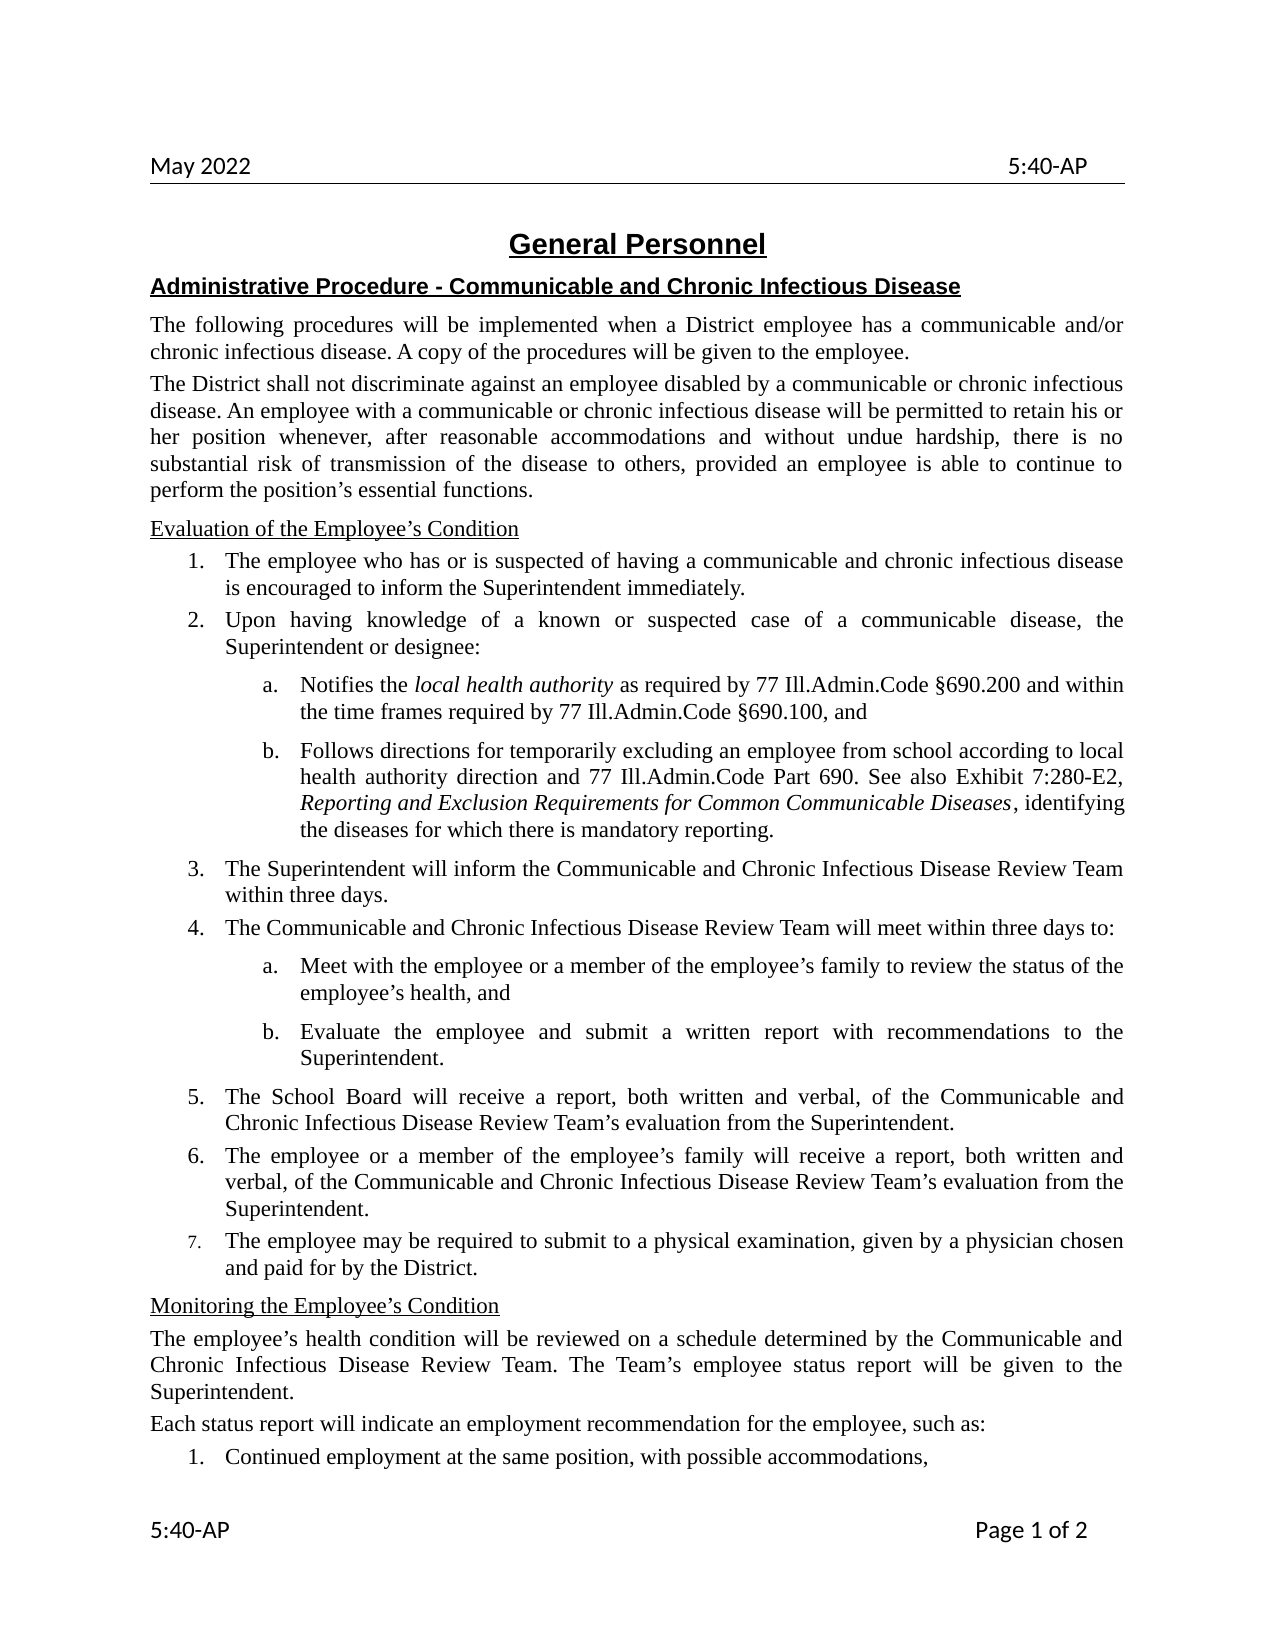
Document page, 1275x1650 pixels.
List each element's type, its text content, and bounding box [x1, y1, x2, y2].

list The employee or a member of the employee’s family will receive a report, both written and verbal, of the Communicable and Chronic Infectious Disease Review Team’s evaluation from the Superintendent. [187, 1142, 1125, 1221]
subtitle Evaluation of the Employee’s Condition [150, 515, 1125, 541]
text The following procedures will be implemented when a District employee has a communicable and/or chronic infectious disease. A copy of the procedures will be given to the employee. [150, 312, 1125, 364]
list Meet with the employee or a member of the employee’s family to review the status of the employee’s health, and [262, 952, 1125, 1005]
list The employee who has or is suspected of having a communicable and chronic infectious disease is encouraged to inform the Superintendent immediately. [187, 547, 1125, 600]
subtitle Administrative Procedure - Communicable and Chronic Infectious Disease [150, 273, 1125, 299]
subtitle Monitoring the Employee’s Condition [150, 1292, 1125, 1319]
text The District shall not discriminate against an employee disabled by a communicable or chronic infectious disease. An employee with a communicable or chronic infectious disease will be permitted to retain his or her position whenever, after reasonable accommodations and without undue hardship, there is no substantial risk of transmission of the disease to others, provided an employee is able to continue to perform the position’s essential functions. [150, 371, 1125, 502]
list Notifies the local health authority as required by 77 Ill.Admin.Code §690.200 and within the time frames required by 77 Ill.Admin.Code §690.100, and [262, 672, 1125, 724]
list The Communicable and Chronic Infectious Disease Review Team will meet within three days to: [187, 914, 1125, 940]
list Continued employment at the same position, with possible accommodations, [187, 1443, 1125, 1469]
list Upon having knowledge of a known or suspected case of a communicable disease, the Superintendent or designee: [187, 606, 1125, 659]
text The employee’s health condition will be reviewed on a schedule determined by the Communicable and Chronic Infectious Disease Review Team. The Team’s employee status report will be given to the Superintendent. [150, 1325, 1125, 1404]
list Evaluate the employee and submit a written report with recommendations to the Superintendent. [262, 1018, 1125, 1070]
list The Superintendent will inform the Communicable and Chronic Infectious Disease Review Team within three days. [187, 855, 1125, 907]
subtitle General Personnel [150, 227, 1125, 260]
text May 2022 5:40-AP [150, 150, 1125, 183]
text Each status report will indicate an employment recommendation for the employee, such as: [150, 1410, 1125, 1437]
list The employee may be required to submit to a physical examination, given by a physician chosen and paid for by the District. [187, 1227, 1125, 1280]
list Follows directions for temporarily excluding an employee from school according to local health authority direction and 77 Ill.Admin.Code Part 690. See also Exhibit 7:280-E2, Reporting and Exclusion Requirements for Common Communicable Diseases, identifying the diseases for which there is mandatory reporting. [262, 737, 1125, 842]
list The School Board will receive a report, both written and verbal, of the Communicable and Chronic Infectious Disease Review Team’s evaluation from the Superintendent. [187, 1083, 1125, 1136]
